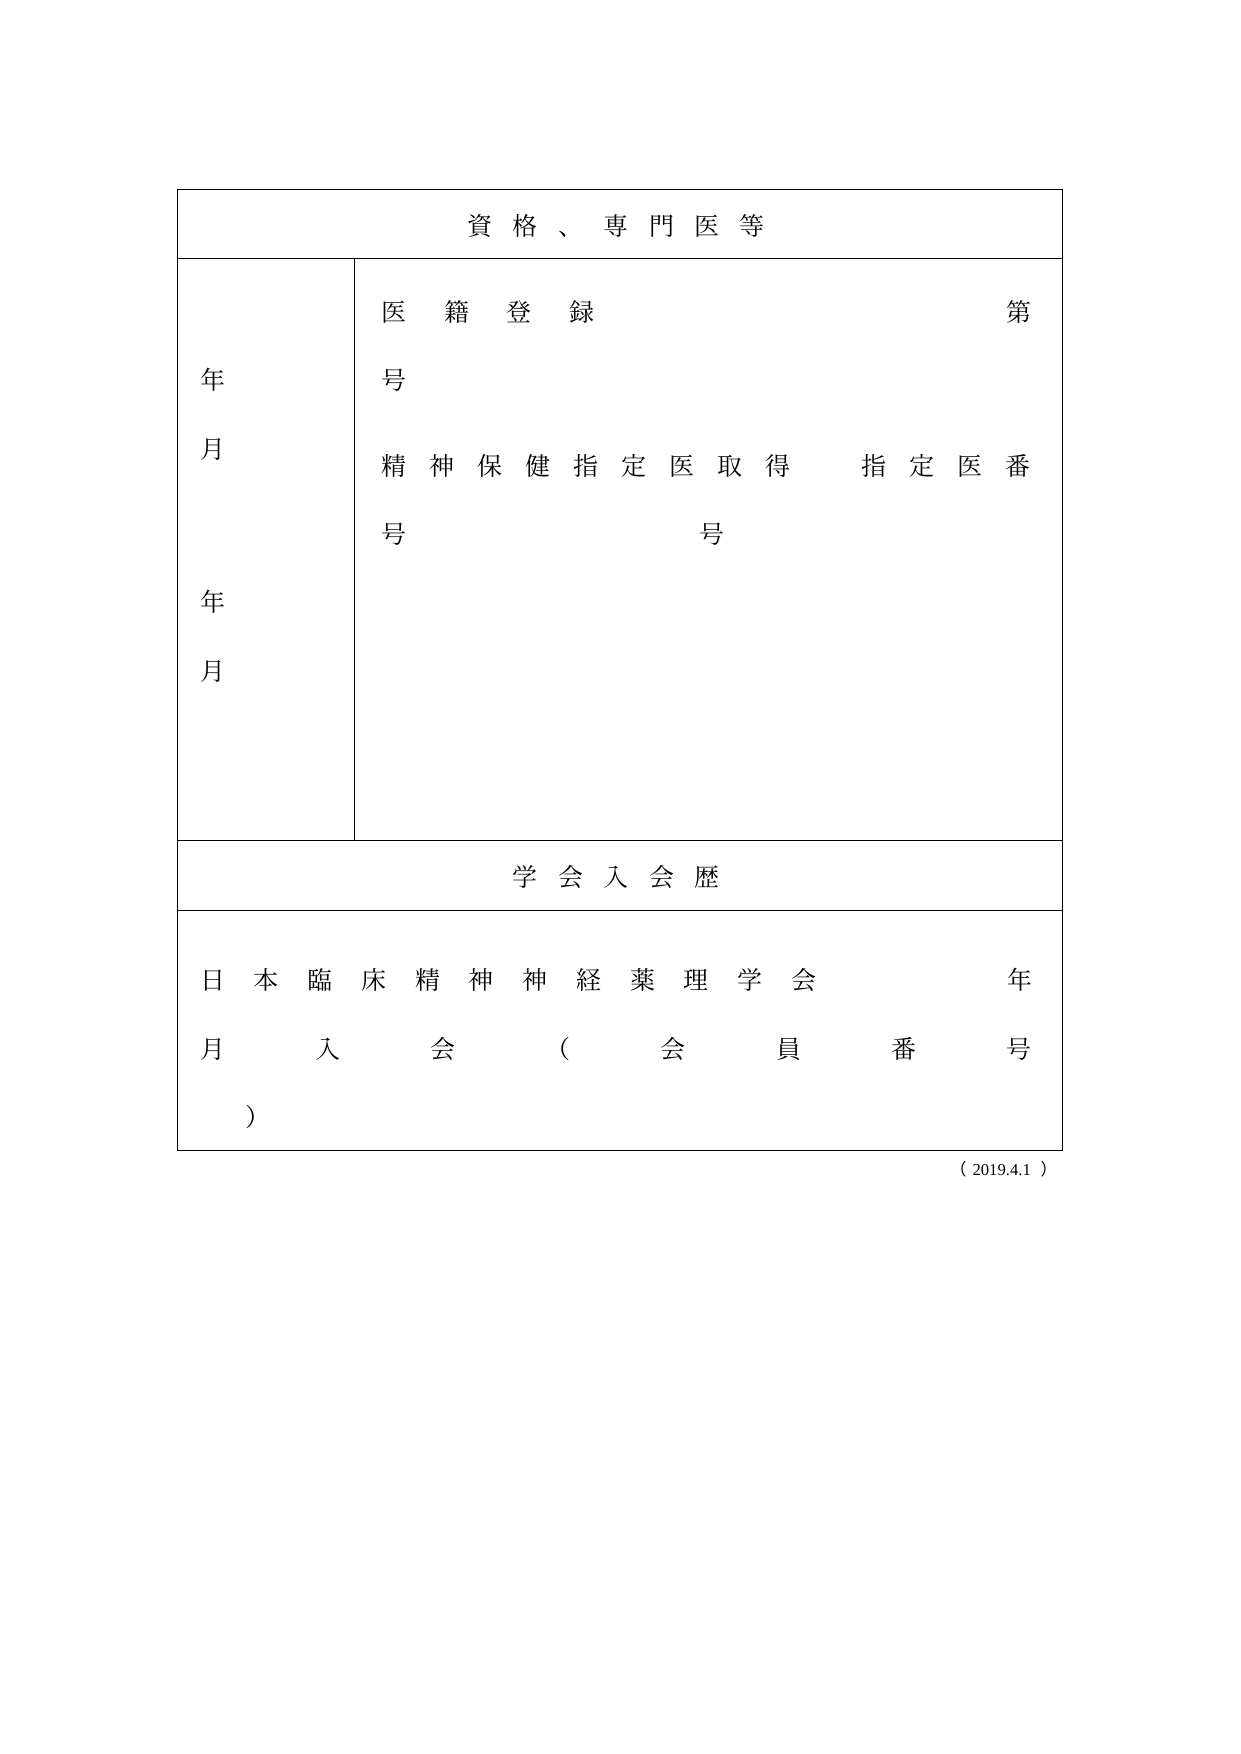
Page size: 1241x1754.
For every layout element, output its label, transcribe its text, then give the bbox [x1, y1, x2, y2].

table_cell 学会入会歴 [178, 841, 1062, 909]
table_cell 年 月 年 月 [178, 259, 354, 840]
table_cell 医籍登録 第 号 精神保健指定医取得 指定医番号 号 [355, 259, 1062, 840]
table_cell 日本臨床精神神経薬理学会 年 月入会（会員番号 ） [178, 911, 1062, 1150]
table_cell 資格、専門医等 [178, 190, 1062, 258]
text （2019.4.1） [177, 1151, 1063, 1185]
